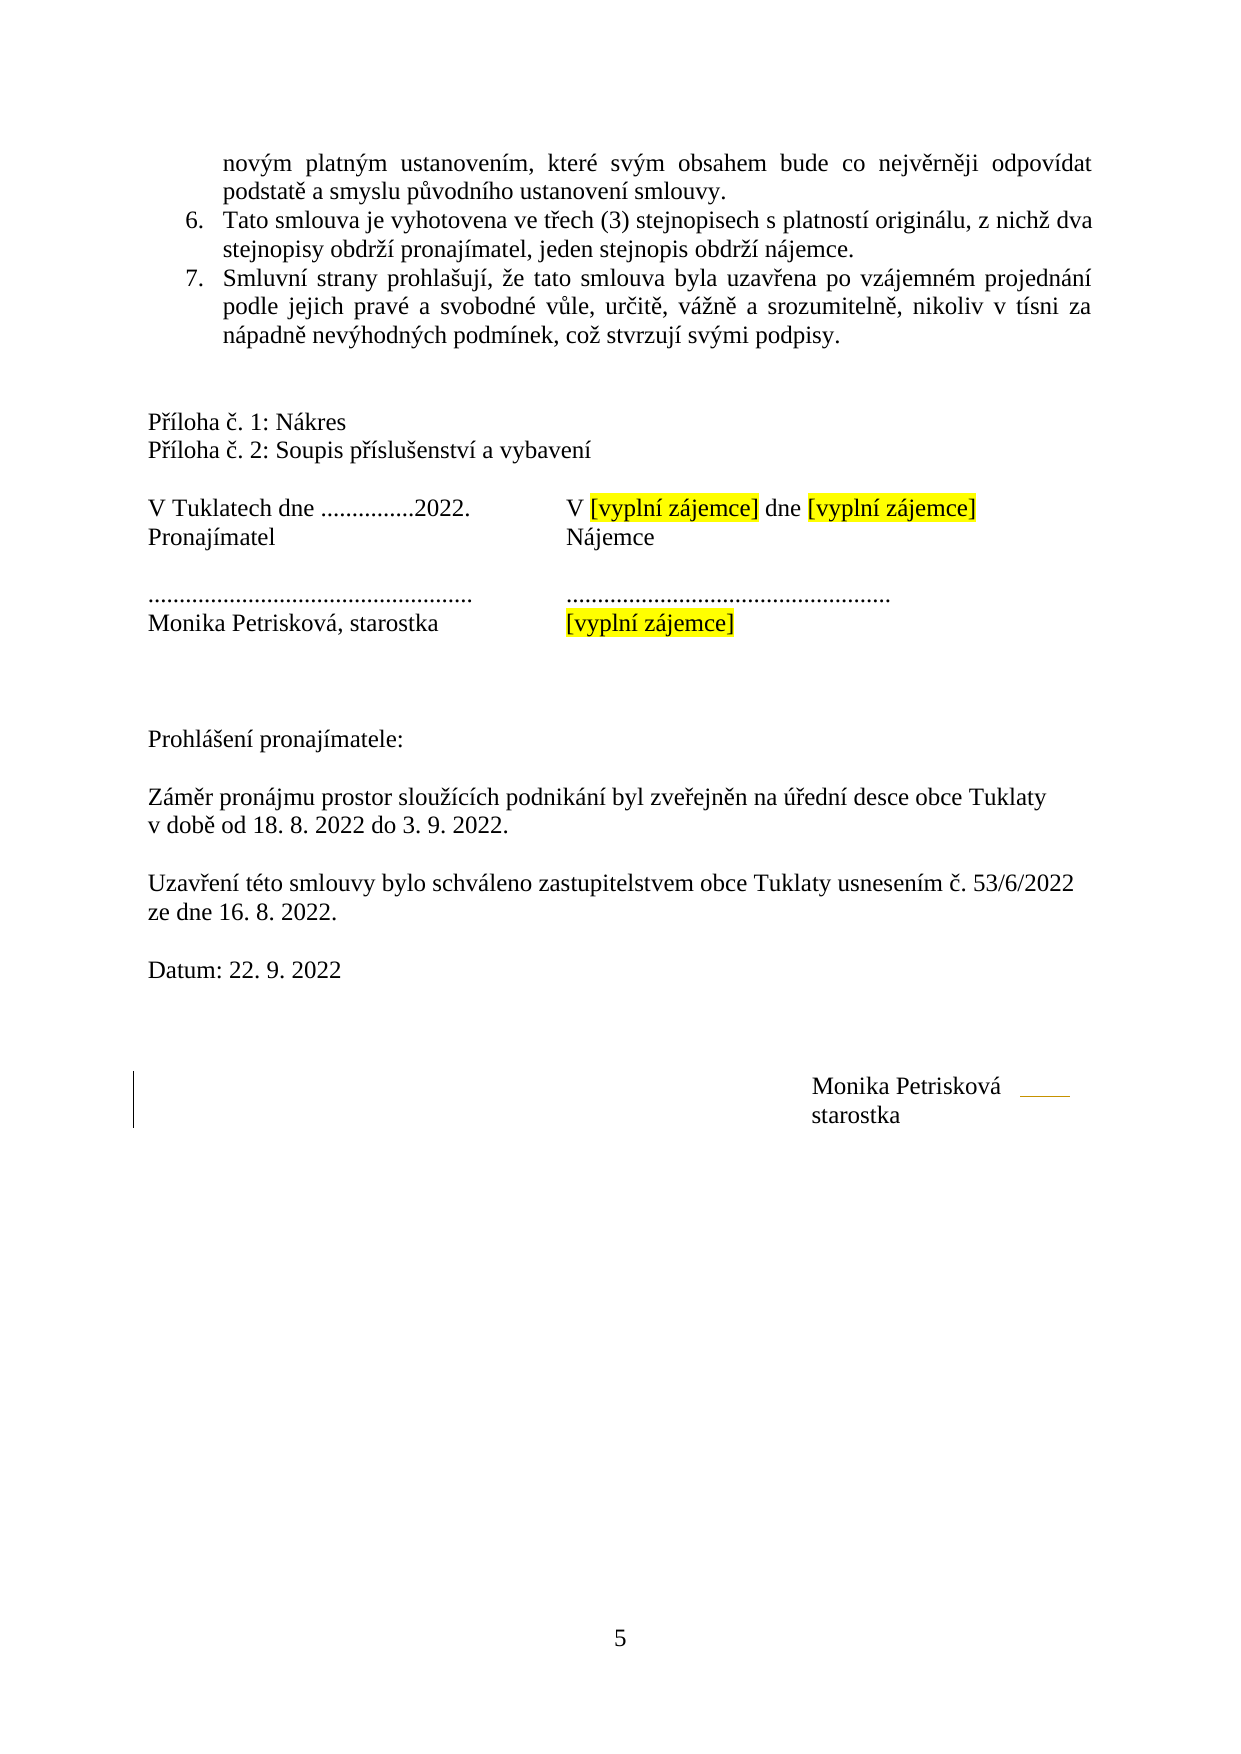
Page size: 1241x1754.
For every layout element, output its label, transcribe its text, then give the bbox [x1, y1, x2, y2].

text Záměr pronájmu prostor sloužících podnikání byl zveřejněn na úřední desce obce Tuklaty v době od 18. 8. 2022 do 3. 9. 2022. [148, 782, 1093, 839]
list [185, 148, 1093, 205]
table_header V Tuklatech dne ...............2022. Pronajímatel .................................................... Monika Petrisková, starostka [148, 493, 566, 637]
text Monika Petrisková starostka [811, 1071, 1093, 1128]
table_header V [vyplní zájemce] dne [vyplní zájemce] Nájemce .................................................... [vyplní zájemce] [566, 493, 1093, 637]
text Prohlášení pronajímatele: [148, 724, 1093, 753]
list Tato smlouva je vyhotovena ve třech (3) stejnopisech s platností originálu, z nichž dva stejnopisy obdrží pronajímatel, jeden stejnopis obdrží nájemce. [185, 205, 1093, 263]
text Příloha č. 1: Nákres [148, 407, 1093, 436]
text Uzavření této smlouvy bylo schváleno zastupitelstvem obce Tuklaty usnesením č. 53/6/2022 ze dne 16. 8. 2022. [148, 868, 1093, 926]
list Smluvní strany prohlašují, že tato smlouva byla uzavřena po vzájemném projednání podle jejich pravé a svobodné vůle, určitě, vážně a srozumitelně, nikoliv v tísni za nápadně nevýhodných podmínek, což stvrzují svými podpisy. [185, 263, 1093, 349]
text Datum: 22. 9. 2022 [148, 955, 1093, 984]
text Příloha č. 2: Soupis příslušenství a vybavení [148, 436, 1093, 493]
